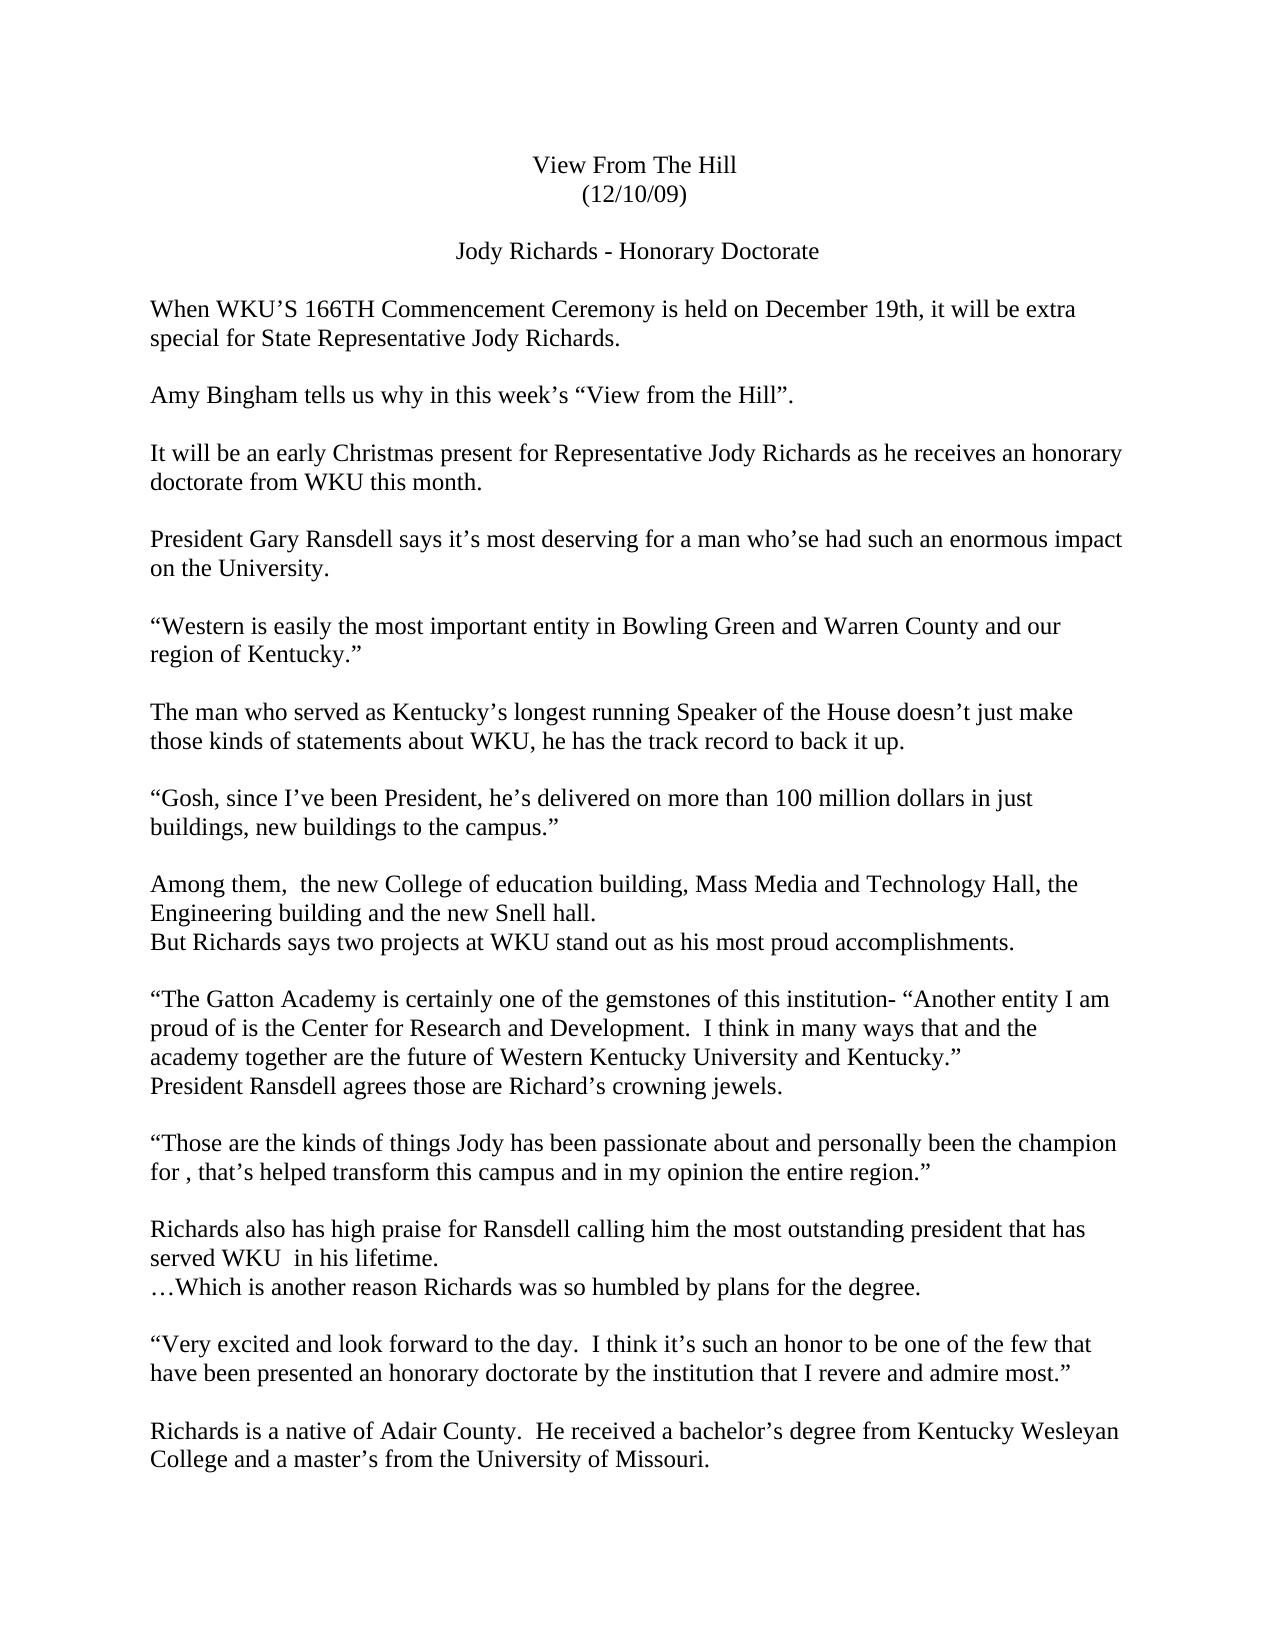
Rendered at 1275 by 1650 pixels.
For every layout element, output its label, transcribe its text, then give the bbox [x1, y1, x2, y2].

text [150, 611, 1125, 1473]
text When WKU’S 166TH Commencement Ceremony is held on December 19th, it will be extra special for State Representative Jody Richards. Amy Bingham tells us why in this week’s “View from the Hill”. It will be an early Christmas present for Representative Jody Richards as he receives an honorary doctorate from WKU this month. President Gary Ransdell says it’s most deserving for a man who’se had such an enormous impact on the University. [150, 294, 1125, 582]
text View From The Hill (12/10/09) Jody Richards - Honorary Doctorate [150, 150, 1125, 265]
